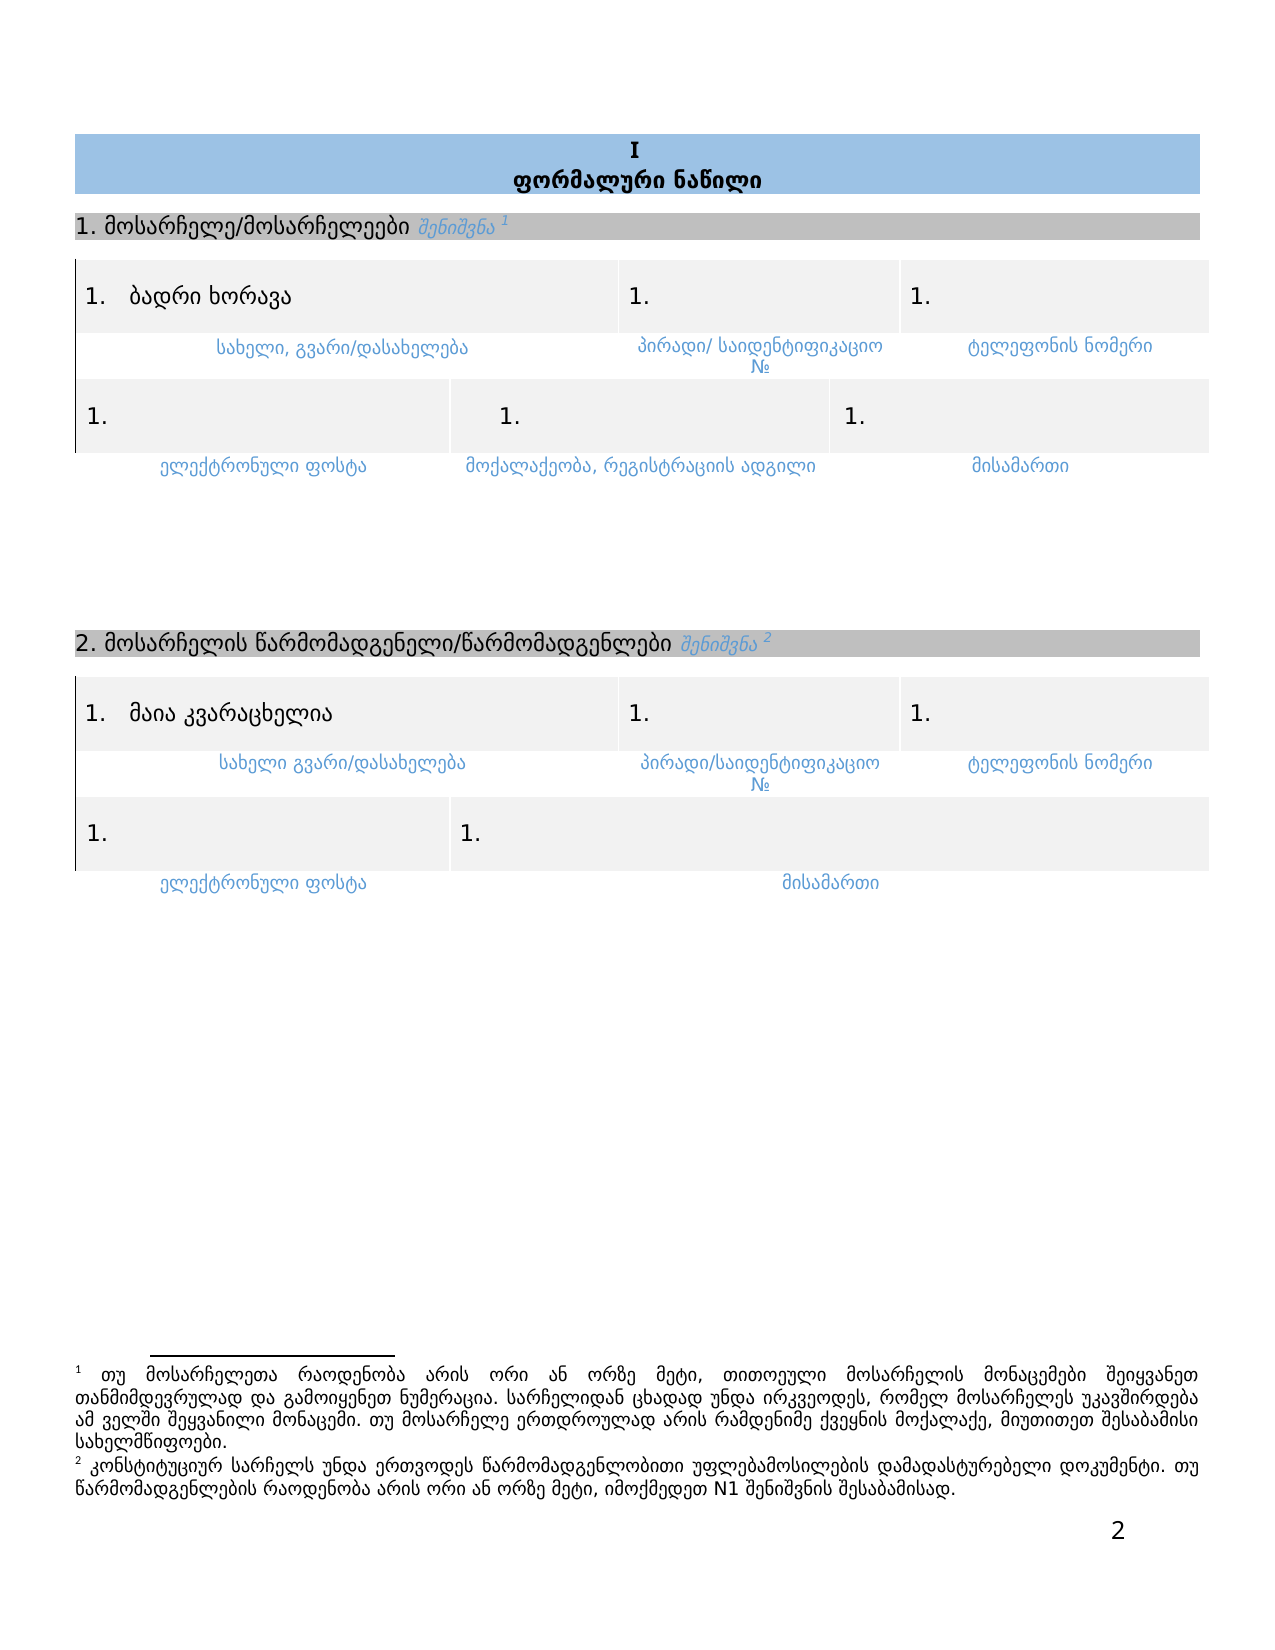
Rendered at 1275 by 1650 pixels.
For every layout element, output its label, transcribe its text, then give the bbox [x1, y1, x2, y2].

table_header მაია კვარაცხელია [76, 677, 618, 751]
table_cell [830, 379, 1209, 453]
table_cell პირადი/ საიდენტიფიკაციო № [619, 335, 899, 378]
table_cell სახელი, გვარი/დასახელება [76, 335, 618, 378]
text 1. მოსარჩელე/მოსარჩელეები შენიშვნა [75, 213, 1200, 240]
table_cell მოქალაქეობა, რეგისტრაციის ადგილი [451, 454, 829, 478]
table_header ბადრი ხორავა [76, 260, 618, 333]
table_cell [76, 379, 449, 453]
text I ფორმალური ნაწილი [75, 134, 1200, 194]
table_header [619, 677, 899, 751]
table_cell ელექტრონული ფოსტა [76, 454, 449, 478]
text 2. მოსარჩელის წარმომადგენელი/წარმომადგენლები შენიშვნა [75, 630, 1200, 657]
table_header [619, 260, 899, 333]
table_cell ტელეფონის ნომერი [901, 752, 1209, 796]
table_cell ტელეფონის ნომერი [901, 335, 1209, 378]
table_cell [451, 379, 829, 453]
table_cell [76, 797, 449, 871]
table_cell სახელი გვარი/დასახელება [76, 752, 618, 796]
table_cell მისამართი [451, 872, 1209, 895]
table_header [901, 677, 1209, 751]
table_cell ელექტრონული ფოსტა [76, 872, 449, 895]
table_cell პირადი/საიდენტიფიკაციო № [619, 752, 899, 796]
table_header [901, 260, 1209, 333]
table_cell [451, 797, 1209, 871]
table_cell მისამართი [830, 454, 1209, 478]
